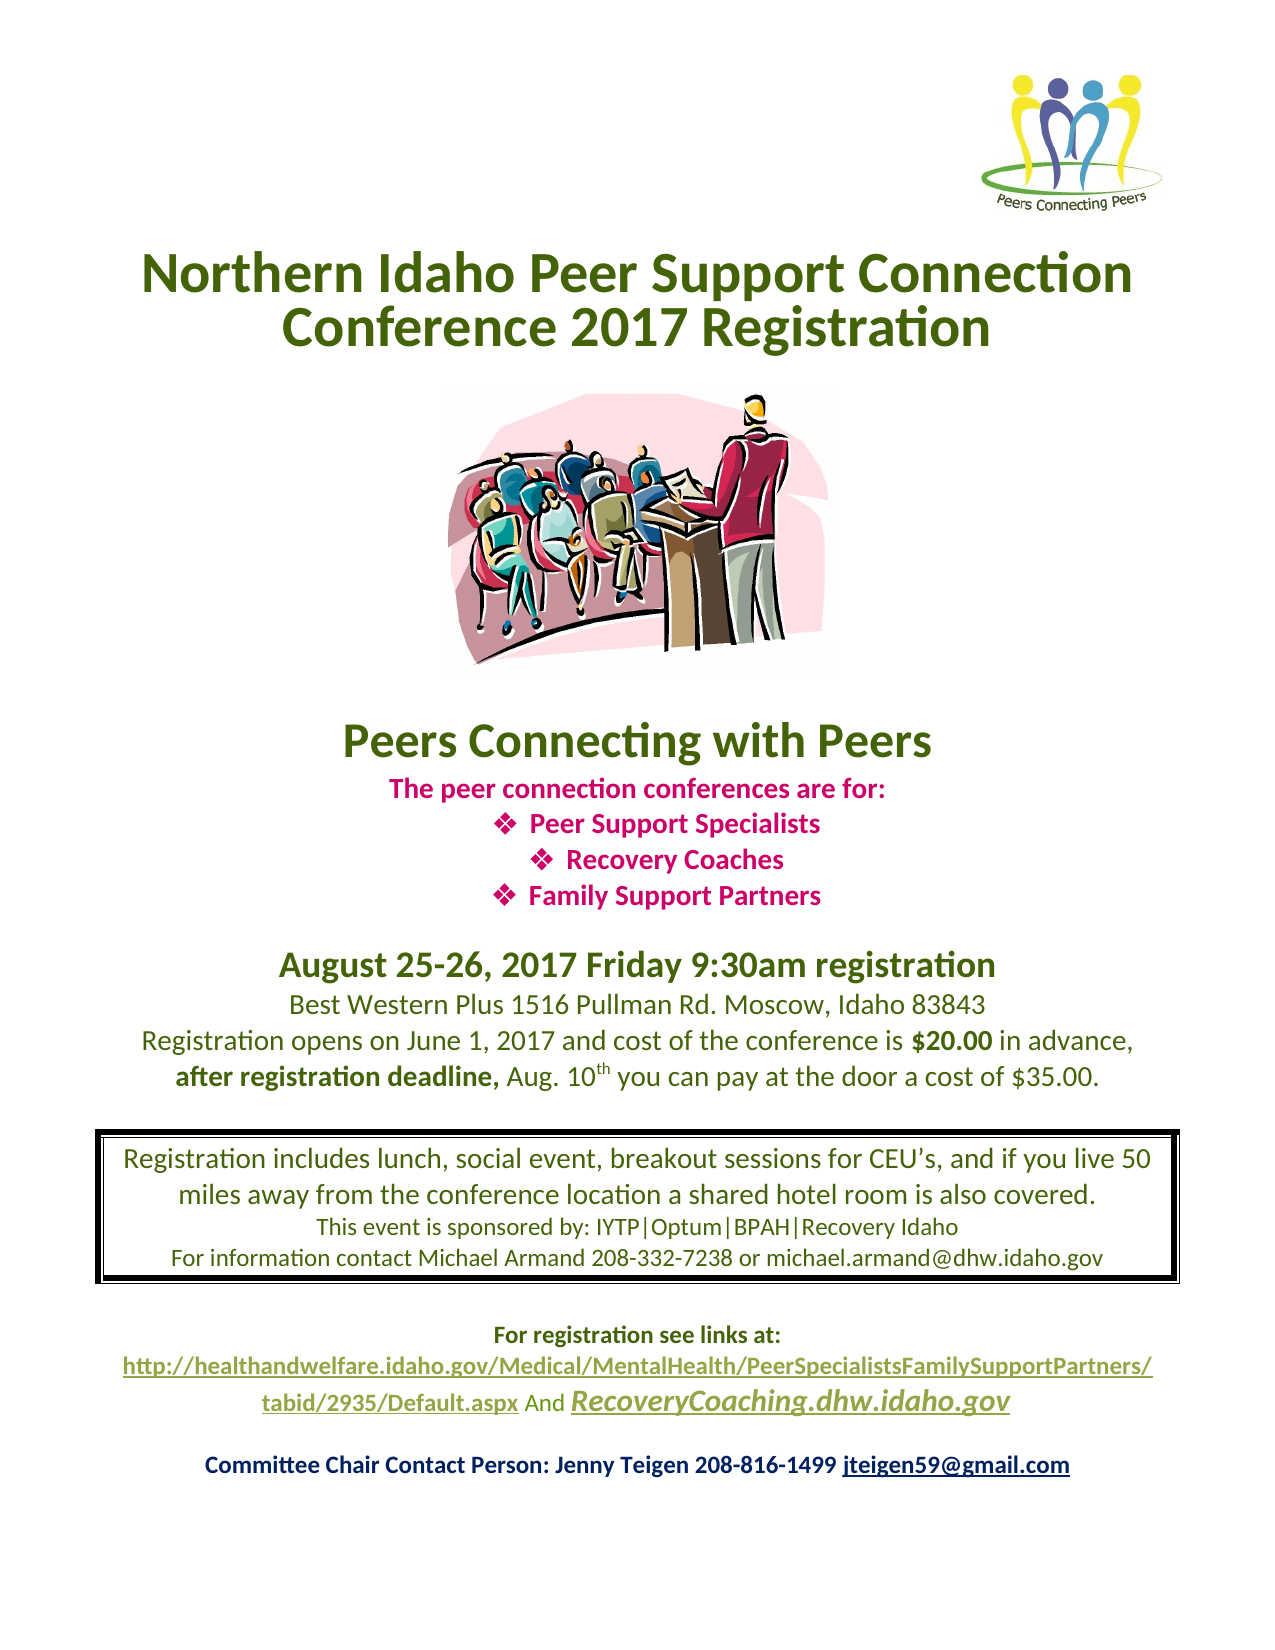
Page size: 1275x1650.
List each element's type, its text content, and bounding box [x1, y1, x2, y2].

list Family Support Partners [150, 877, 1162, 912]
list Peer Support Specialists [150, 806, 1162, 841]
picture [981, 75, 1163, 220]
title Northern Idaho Peer Support Connection Conference 2017 Registration [112, 247, 1162, 361]
text Best Western Plus 1516 Pullman Rd. Moscow, Idaho 83843 [112, 986, 1162, 1022]
list Recovery Coaches [150, 841, 1162, 877]
text For information contact Michael Armand 208-332-7238 or michael.armand@dhw.idaho.gov [104, 1231, 1171, 1275]
text Committee Chair Contact Person: Jenny Teigen 208-816-1499 jteigen59@gmail.com [112, 1449, 1162, 1480]
text For registration see links at: http://healthandwelfare.idaho.gov/Medical/MentalHealth/PeerSpecialistsFamilySupportPartners/tabid/2935/Default.aspx And RecoveryCoaching.dhw.idaho.gov [112, 1320, 1162, 1419]
picture [441, 386, 834, 675]
text The peer connection conferences are for: [112, 770, 1162, 806]
text Registration includes lunch, social event, breakout sessions for CEU’s, and if you live 50 miles away from the conference location a shared hotel room is also covered. [104, 1138, 1171, 1212]
subtitle Peers Connecting with Peers [112, 709, 1162, 770]
text This event is sponsored by: IYTP|Optum|BPAH|Recovery Idaho [112, 1212, 1162, 1231]
text August 25-26, 2017 Friday 9:30am registration [112, 941, 1162, 986]
text Registration opens on June 1, 2017 and cost of the conference is $20.00 in advance, after registration deadline, Aug. 10th you can pay at the door a cost of $35.00. [112, 1022, 1162, 1093]
